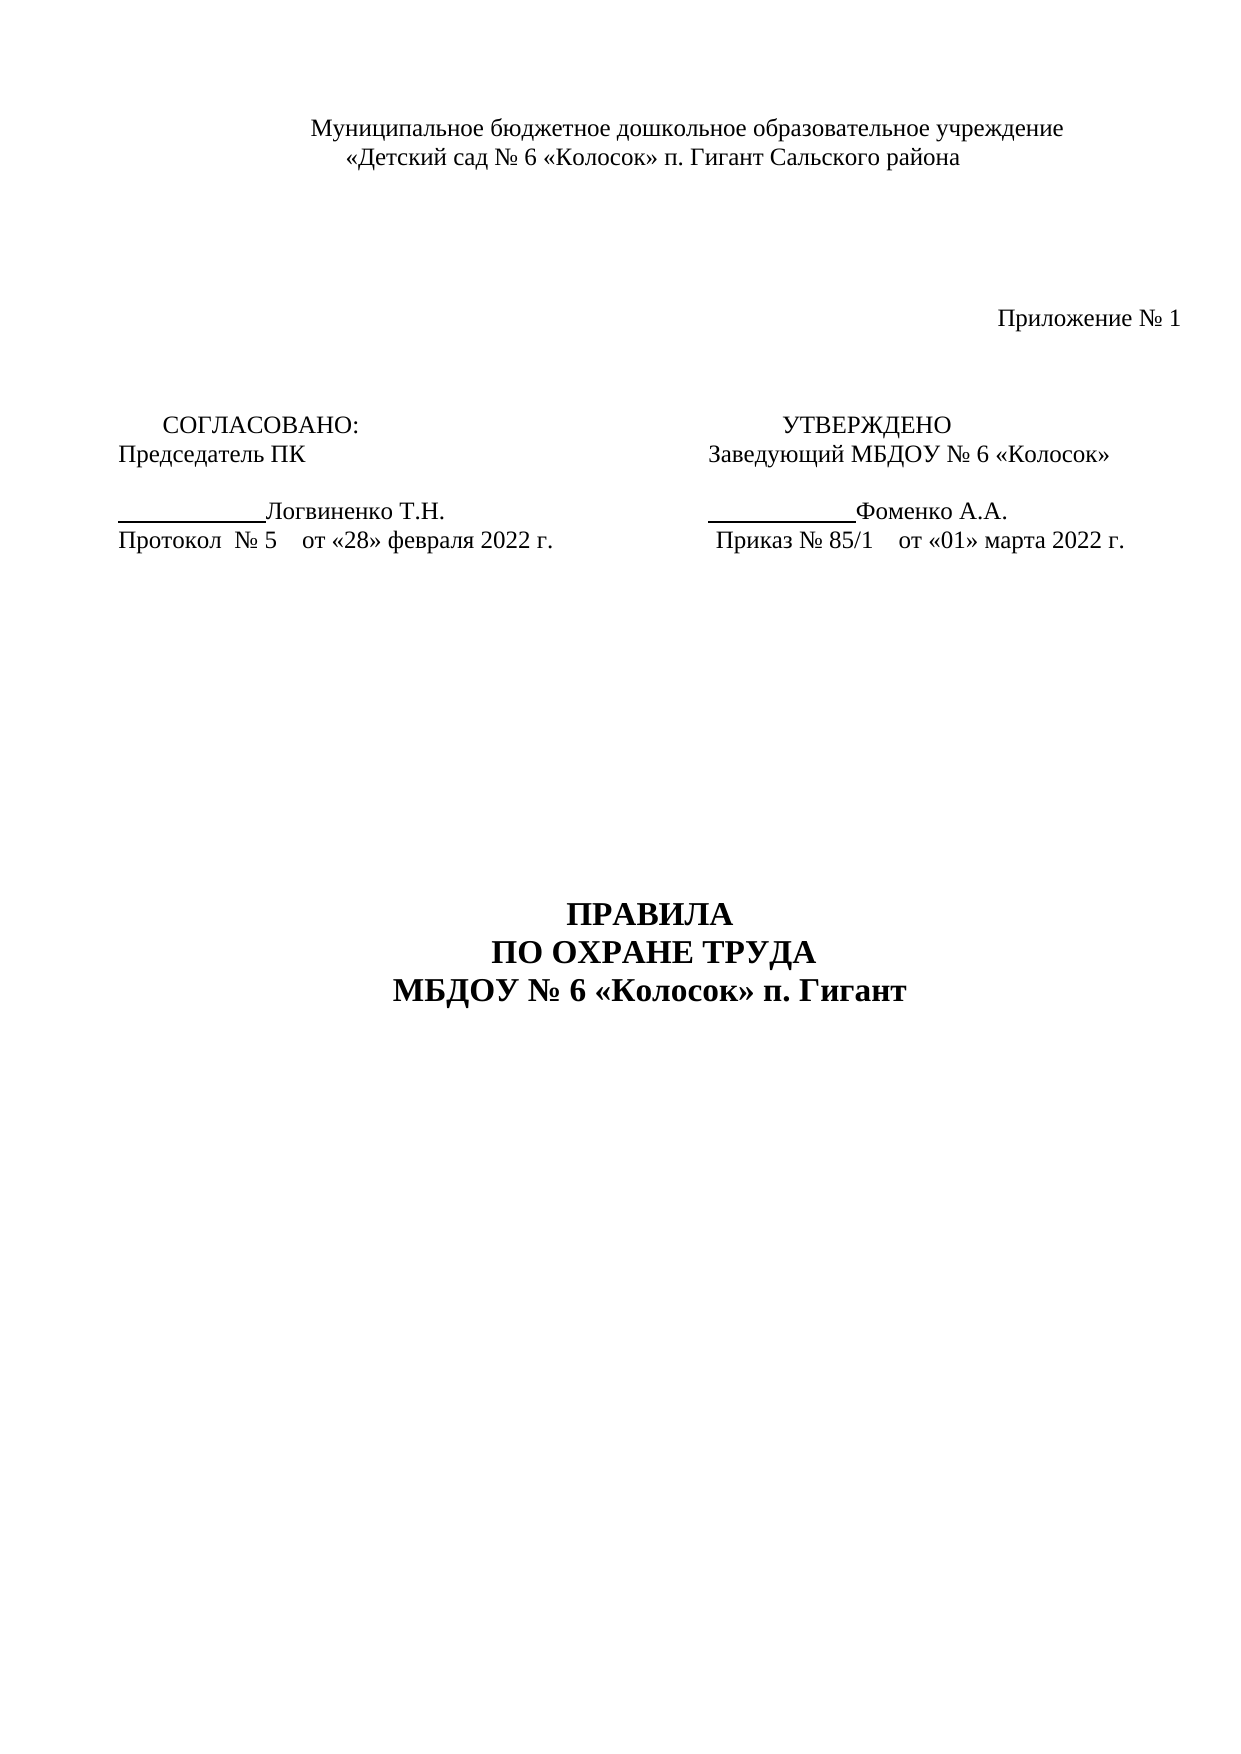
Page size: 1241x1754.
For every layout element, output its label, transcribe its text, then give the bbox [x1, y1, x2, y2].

text «Детский сад № 6 «Колосок» п. Гигант Сальского района [118, 142, 1181, 170]
text МБДОУ № 6 «Колосок» п. Гигант [118, 971, 1181, 1009]
text СОГЛАСОВАНО: УТВЕРЖДЕНО [118, 410, 1181, 439]
text ПРАВИЛА [118, 894, 1181, 932]
text ПО ОХРАНЕ ТРУДА [118, 932, 1181, 971]
text Муниципальное бюджетное дошкольное образовательное учреждение [193, 113, 1181, 142]
text Председатель ПК Заведующий МБДОУ № 6 «Колосок» [118, 439, 1181, 468]
text Протокол № 5 от «28» февраля 2022 г. Приказ № 85/1 от «01» марта 2022 г. [118, 525, 1181, 554]
text Приложение № 1 [718, 303, 1181, 332]
text Логвиненко Т.Н. Фоменко А.А. [118, 496, 1181, 525]
